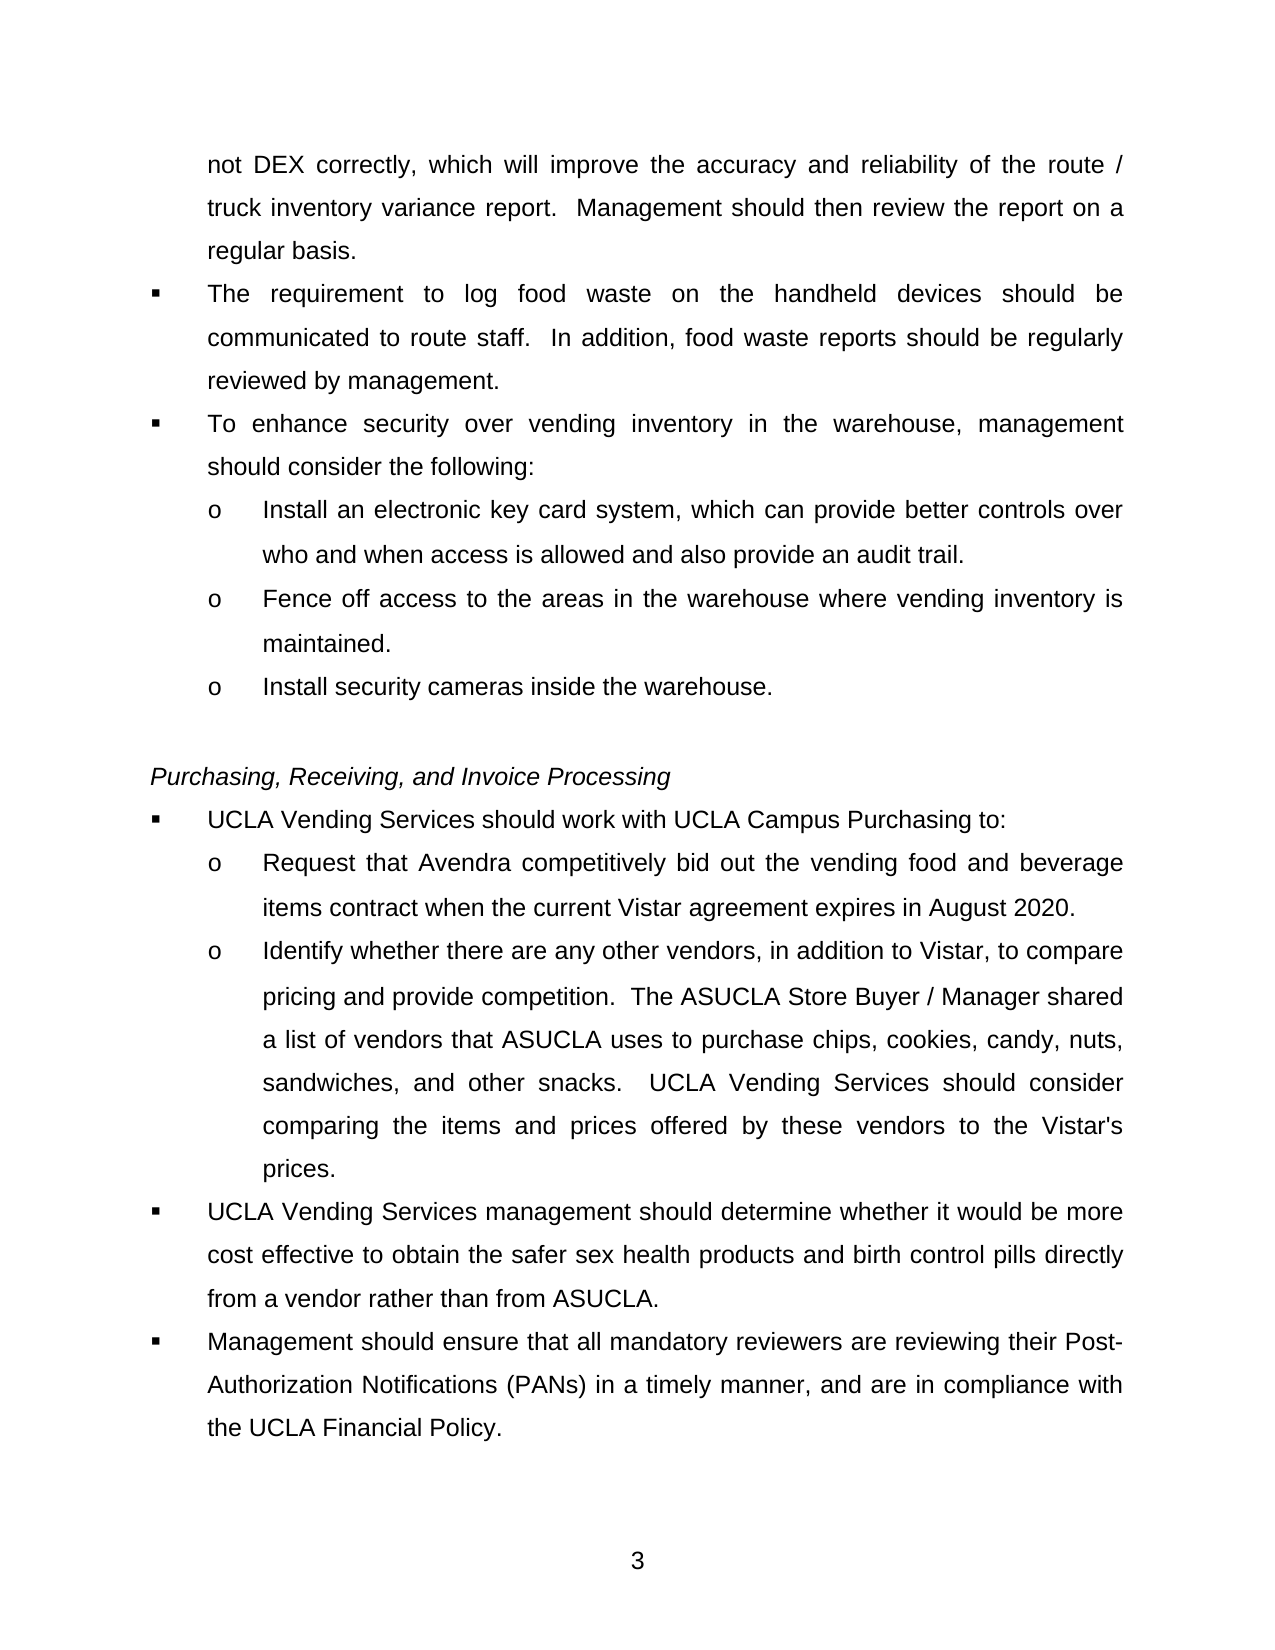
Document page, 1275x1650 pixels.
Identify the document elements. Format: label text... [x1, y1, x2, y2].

list Install security cameras inside the warehouse. [207, 672, 1125, 703]
list Install an electronic key card system, which can provide better controls over who and when access is allowed and also provide an audit trail. [207, 495, 1125, 569]
list Management should ensure that all mandatory reviewers are reviewing their Post-Authorization Notifications (PANs) in a timely manner, and are in compliance with the UCLA Financial Policy. [150, 1327, 1125, 1442]
text Purchasing, Receiving, and Invoice Processing [150, 762, 1125, 790]
list Fence off access to the areas in the warehouse where vending inventory is maintained. [207, 584, 1125, 658]
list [150, 150, 1125, 265]
list Request that Avendra competitively bid out the vending food and beverage items contract when the current Vistar agreement expires in August 2020. [207, 848, 1125, 922]
list UCLA Vending Services should work with UCLA Campus Purchasing to: [150, 805, 1125, 833]
list UCLA Vending Services management should determine whether it would be more cost effective to obtain the safer sex health products and birth control pills directly from a vendor rather than from ASUCLA. [150, 1197, 1125, 1312]
list Identify whether there are any other vendors, in addition to Vistar, to compare pricing and provide competition. The ASUCLA Store Buyer / Manager shared a list of vendors that ASUCLA uses to purchase chips, cookies, candy, nuts, sandwiches, and other snacks. UCLA Vending Services should consider comparing the items and prices offered by these vendors to the Vistar's prices. [207, 936, 1125, 1183]
list To enhance security over vending inventory in the warehouse, management should consider the following: [150, 409, 1125, 481]
list The requirement to log food waste on the handheld devices should be communicated to route staff. In addition, food waste reports should be regularly reviewed by management. [150, 279, 1125, 394]
